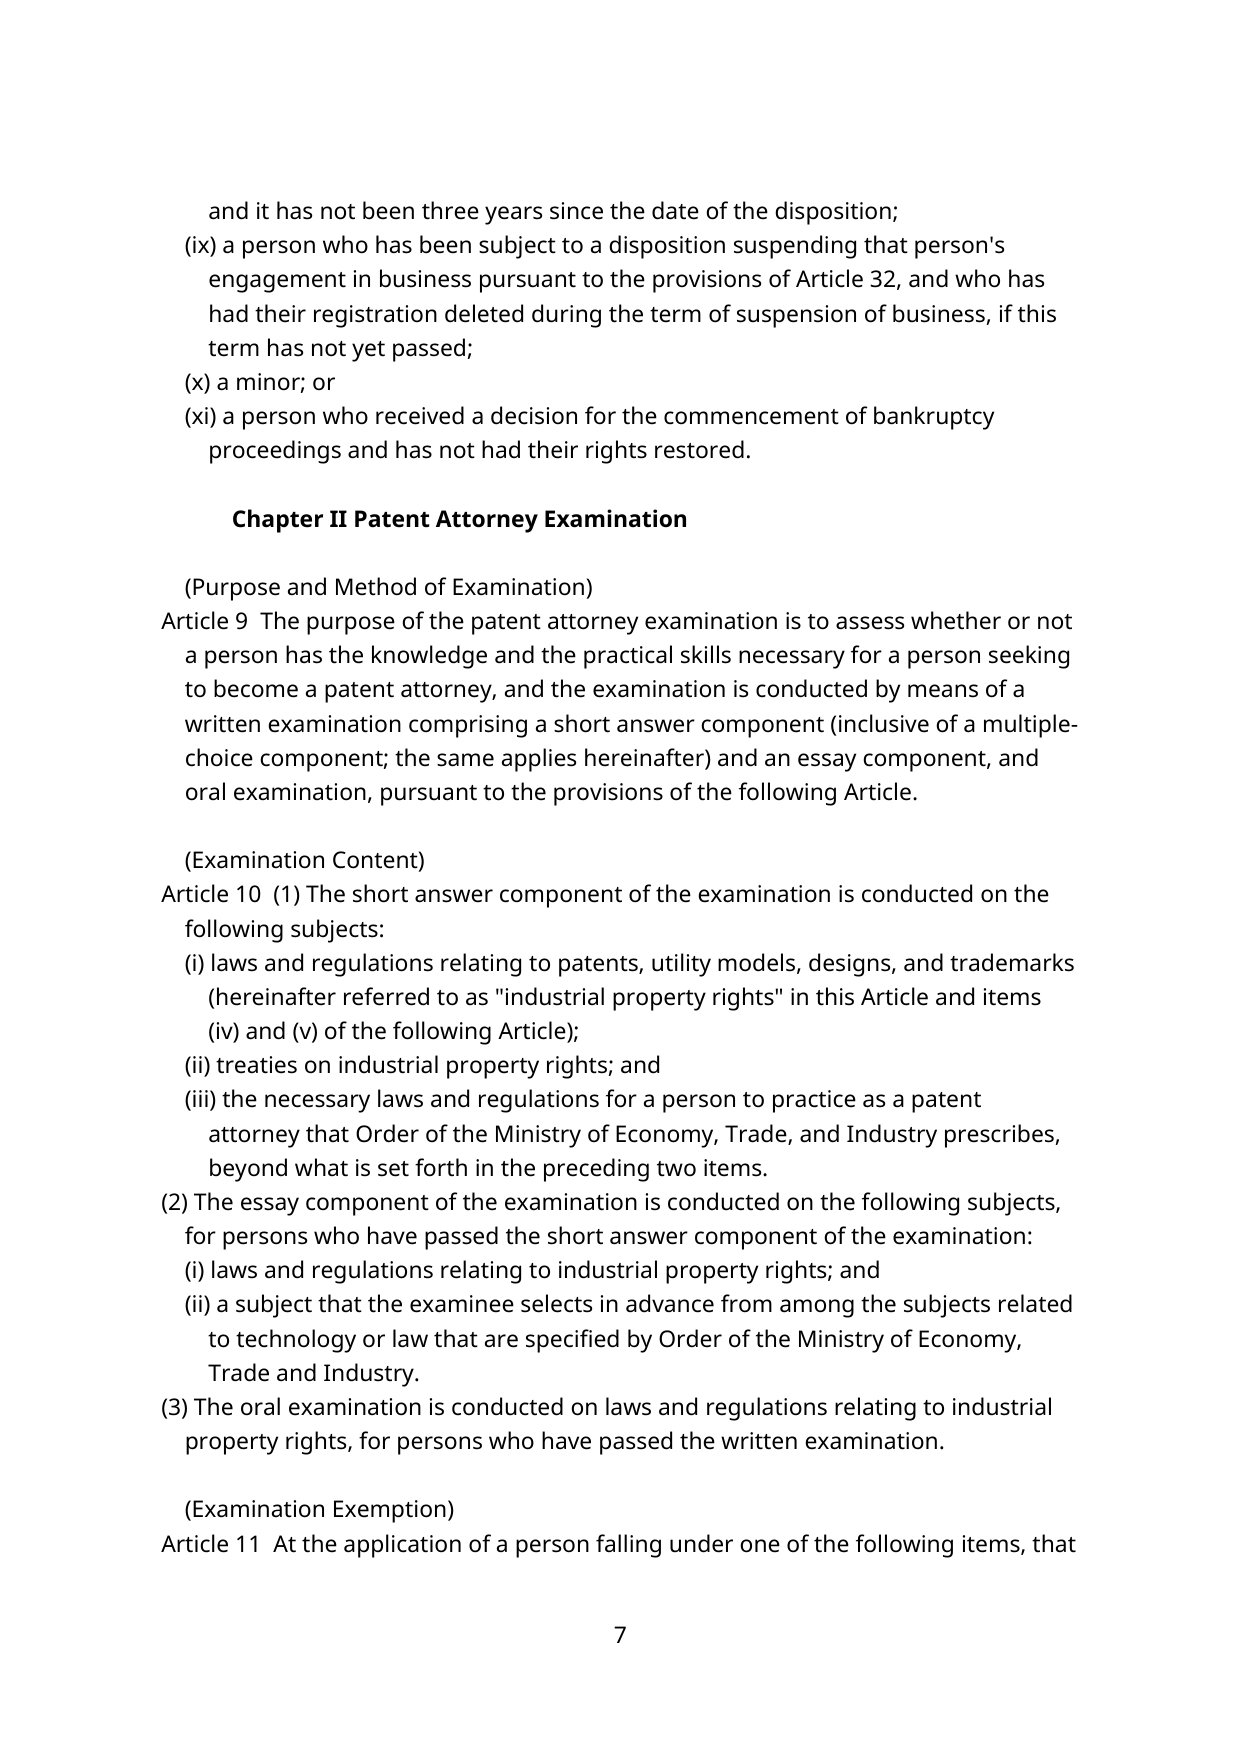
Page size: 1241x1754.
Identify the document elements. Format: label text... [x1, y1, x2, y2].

text (iii) the necessary laws and regulations for a person to practice as a patent attorney that Order of the Ministry of Economy, Trade, and Industry prescribes, beyond what is set forth in the preceding two items. [184, 1082, 1079, 1184]
text (ix) a person who has been subject to a disposition suspending that person's engagement in business pursuant to the provisions of Article 32, and who has had their registration deleted during the term of suspension of business, if this term has not yet passed; [184, 228, 1079, 364]
text (ii) a subject that the examinee selects in advance from among the subjects related to technology or law that are specified by Order of the Ministry of Economy, Trade and Industry. [184, 1287, 1079, 1389]
text (2) The essay component of the examination is conducted on the following subjects, for persons who have passed the short answer component of the examination: [161, 1184, 1079, 1253]
text (Examination Exemption) [184, 1492, 1079, 1526]
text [184, 194, 1079, 228]
text (Purpose and Method of Examination) [184, 569, 1079, 604]
text Article 10 (1) The short answer component of the examination is conducted on the following subjects: [161, 877, 1079, 945]
text (ii) treaties on industrial property rights; and [184, 1048, 1079, 1082]
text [161, 1526, 1079, 1560]
text (xi) a person who received a decision for the commencement of bankruptcy proceedings and has not had their rights restored. [184, 399, 1079, 467]
text (i) laws and regulations relating to patents, utility models, designs, and trademarks (hereinafter referred to as "industrial property rights" in this Article and items (iv) and (v) of the following Article); [184, 945, 1079, 1048]
text Article 9 The purpose of the patent attorney examination is to assess whether or not a person has the knowledge and the practical skills necessary for a person seeking to become a patent attorney, and the examination is conducted by means of a written examination comprising a short answer component (inclusive of a multiple-choice component; the same applies hereinafter) and an essay component, and oral examination, pursuant to the provisions of the following Article. [161, 604, 1079, 809]
text (Examination Content) [184, 843, 1079, 877]
text Chapter II Patent Attorney Examination [230, 501, 1079, 535]
text (x) a minor; or [184, 364, 1079, 399]
text (3) The oral examination is conducted on laws and regulations relating to industrial property rights, for persons who have passed the written examination. [161, 1389, 1079, 1458]
text (i) laws and regulations relating to industrial property rights; and [184, 1253, 1079, 1287]
